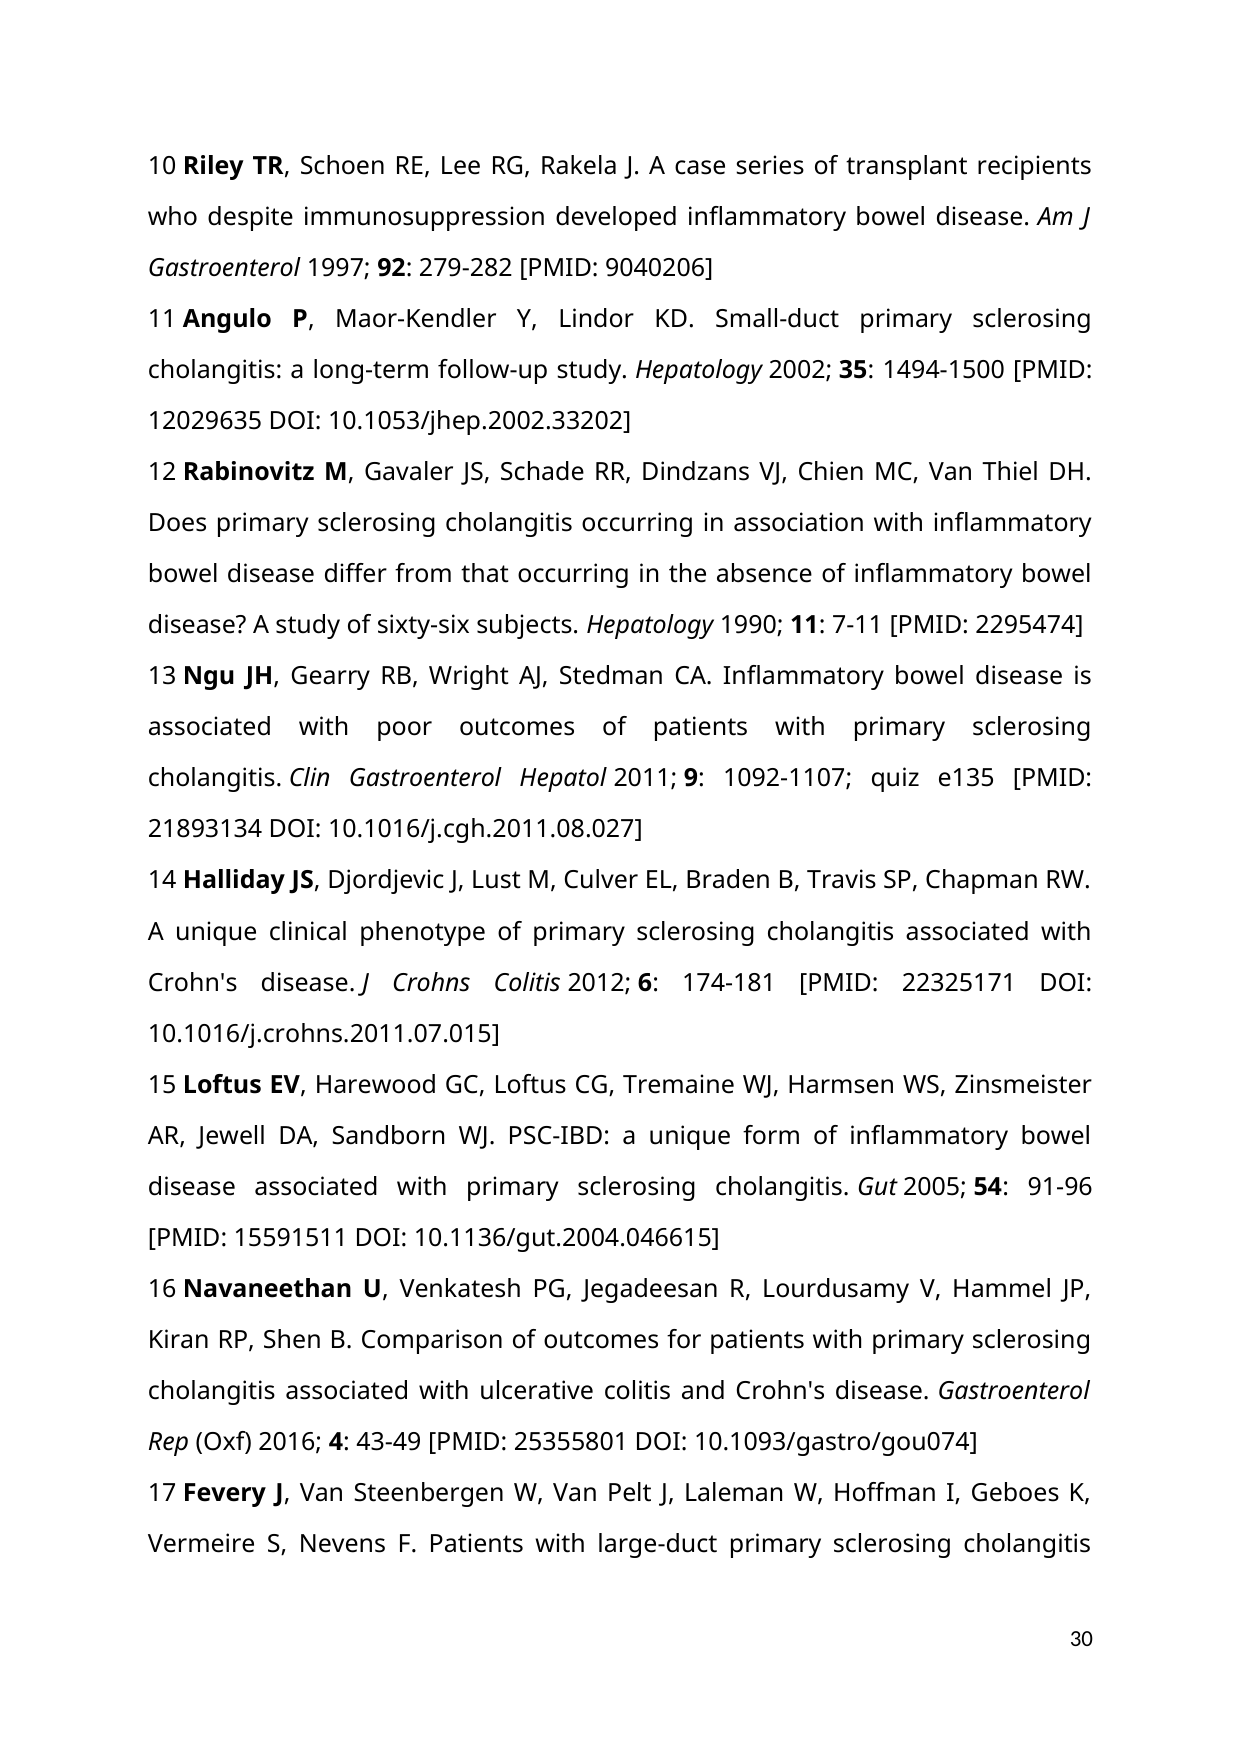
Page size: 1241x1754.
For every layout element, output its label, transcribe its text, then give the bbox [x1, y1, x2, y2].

text 12 Rabinovitz M, Gavaler JS, Schade RR, Dindzans VJ, Chien MC, Van Thiel DH. Does primary sclerosing cholangitis occurring in association with inflammatory bowel disease differ from that occurring in the absence of inflammatory bowel disease? A study of sixty-six subjects. Hepatology 1990; 11: 7-11 [PMID: 2295474] [148, 454, 1093, 641]
text 11 Angulo P, Maor-Kendler Y, Lindor KD. Small-duct primary sclerosing cholangitis: a long-term follow-up study. Hepatology 2002; 35: 1494-1500 [PMID: 12029635 DOI: 10.1053/jhep.2002.33202] [148, 301, 1093, 437]
text 14 Halliday JS, Djordjevic J, Lust M, Culver EL, Braden B, Travis SP, Chapman RW. A unique clinical phenotype of primary sclerosing cholangitis associated with Crohn's disease. J Crohns Colitis 2012; 6: 174-181 [PMID: 22325171 DOI: 10.1016/j.crohns.2011.07.015] [148, 862, 1093, 1049]
text 15 Loftus EV, Harewood GC, Loftus CG, Tremaine WJ, Harmsen WS, Zinsmeister AR, Jewell DA, Sandborn WJ. PSC-IBD: a unique form of inflammatory bowel disease associated with primary sclerosing cholangitis. Gut 2005; 54: 91-96 [PMID: 15591511 DOI: 10.1136/gut.2004.046615] [148, 1066, 1093, 1253]
text 10 Riley TR, Schoen RE, Lee RG, Rakela J. A case series of transplant recipients who despite immunosuppression developed inflammatory bowel disease. Am J Gastroenterol 1997; 92: 279-282 [PMID: 9040206] [148, 148, 1093, 284]
text 13 Ngu JH, Gearry RB, Wright AJ, Stedman CA. Inflammatory bowel disease is associated with poor outcomes of patients with primary sclerosing cholangitis. Clin Gastroenterol Hepatol 2011; 9: 1092-1107; quiz e135 [PMID: 21893134 DOI: 10.1016/j.cgh.2011.08.027] [148, 658, 1093, 845]
text 16 Navaneethan U, Venkatesh PG, Jegadeesan R, Lourdusamy V, Hammel JP, Kiran RP, Shen B. Comparison of outcomes for patients with primary sclerosing cholangitis associated with ulcerative colitis and Crohn's disease. Gastroenterol Rep (Oxf) 2016; 4: 43-49 [PMID: 25355801 DOI: 10.1093/gastro/gou074] [148, 1271, 1093, 1458]
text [148, 1475, 1093, 1560]
